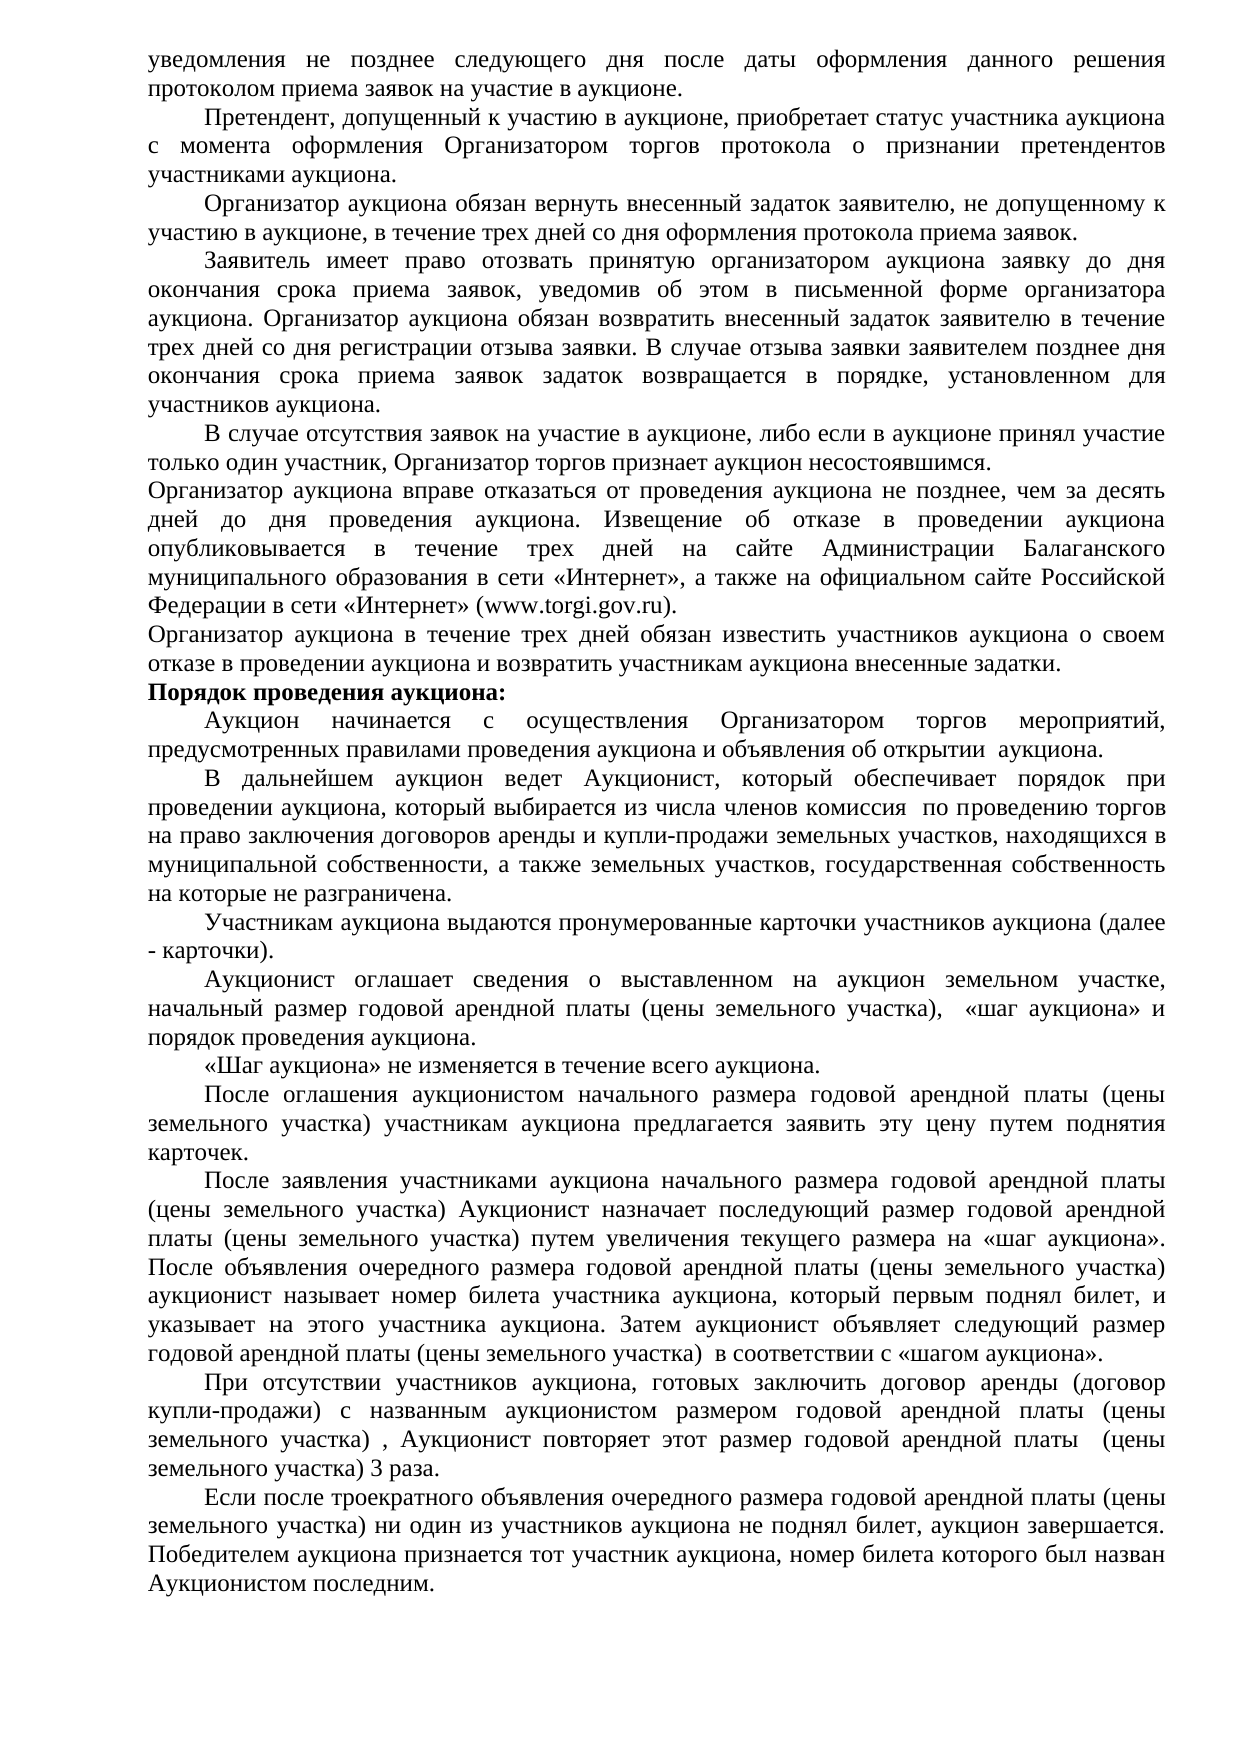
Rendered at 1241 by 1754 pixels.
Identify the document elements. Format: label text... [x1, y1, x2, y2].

text Порядок проведения аукциона: [148, 677, 1167, 706]
text Если после троекратного объявления очередного размера годовой арендной платы (цены земельного участка) ни один из участников аукциона не поднял билет, аукцион завершается. Победителем аукциона признается тот участник аукциона, номер билета которого был назван Аукционистом последним. [148, 1482, 1167, 1597]
text После заявления участниками аукциона начального размера годовой арендной платы (цены земельного участка) Аукционист назначает последующий размер годовой арендной платы (цены земельного участка) путем увеличения текущего размера на «шаг аукциона». После объявления очередного размера годовой арендной платы (цены земельного участка) аукционист называет номер билета участника аукциона, который первым поднял билет, и указывает на этого участника аукциона. Затем аукционист объявляет следующий размер годовой арендной платы (цены земельного участка) в соответствии с «шагом аукциона». [148, 1166, 1167, 1367]
text Претендент, допущенный к участию в аукционе, приобретает статус участника аукциона с момента оформления Организатором торгов протокола о признании претендентов участниками аукциона. [148, 102, 1167, 188]
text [148, 44, 1167, 102]
text В дальнейшем аукцион ведет Аукционист, который обеспечивает порядок при проведении аукциона, который выбирается из числа членов комиссия по проведению торгов на право заключения договоров аренды и купли-продажи земельных участков, находящихся в муниципальной собственности, а также земельных участков, государственная собственность на которые не разграничена. [148, 763, 1167, 907]
text В случае отсутствия заявок на участие в аукционе, либо если в аукционе принял участие только один участник, Организатор торгов признает аукцион несостоявшимся. [148, 418, 1167, 476]
text Организатор аукциона обязан вернуть внесенный задаток заявителю, не допущенному к участию в аукционе, в течение трех дней со дня оформления протокола приема заявок. [148, 188, 1167, 246]
text Участникам аукциона выдаются пронумерованные карточки участников аукциона (далее - карточки). [148, 907, 1167, 964]
text Организатор аукциона вправе отказаться от проведения аукциона не позднее, чем за десять дней до дня проведения аукциона. Извещение об отказе в проведении аукциона опубликовывается в течение трех дней на сайте Администрации Балаганского муниципального образования в сети «Интернет», а также на официальном сайте Российской Федерации в сети «Интернет» (www.torgi.gov.ru). [148, 476, 1167, 619]
text Организатор аукциона в течение трех дней обязан известить участников аукциона о своем отказе в проведении аукциона и возвратить участникам аукциона внесенные задатки. [148, 619, 1167, 677]
text После оглашения аукционистом начального размера годовой арендной платы (цены земельного участка) участникам аукциона предлагается заявить эту цену путем поднятия карточек. [148, 1079, 1167, 1166]
text При отсутствии участников аукциона, готовых заключить договор аренды (договор купли-продажи) с названным аукционистом размером годовой арендной платы (цены земельного участка) , Аукционист повторяет этот размер годовой арендной платы (цены земельного участка) 3 раза. [148, 1367, 1167, 1482]
text Аукцион начинается с осуществления Организатором торгов мероприятий, предусмотренных правилами проведения аукциона и объявления об открытии аукциона. [148, 706, 1167, 763]
text Заявитель имеет право отозвать принятую организатором аукциона заявку до дня окончания срока приема заявок, уведомив об этом в письменной форме организатора аукциона. Организатор аукциона обязан возвратить внесенный задаток заявителю в течение трех дней со дня регистрации отзыва заявки. В случае отзыва заявки заявителем позднее дня окончания срока приема заявок задаток возвращается в порядке, установленном для участников аукциона. [148, 246, 1167, 418]
text «Шаг аукциона» не изменяется в течение всего аукциона. [148, 1051, 1167, 1079]
text Аукционист оглашает сведения о выставленном на аукцион земельном участке, начальный размер годовой арендной платы (цены земельного участка), «шаг аукциона» и порядок проведения аукциона. [148, 964, 1167, 1051]
